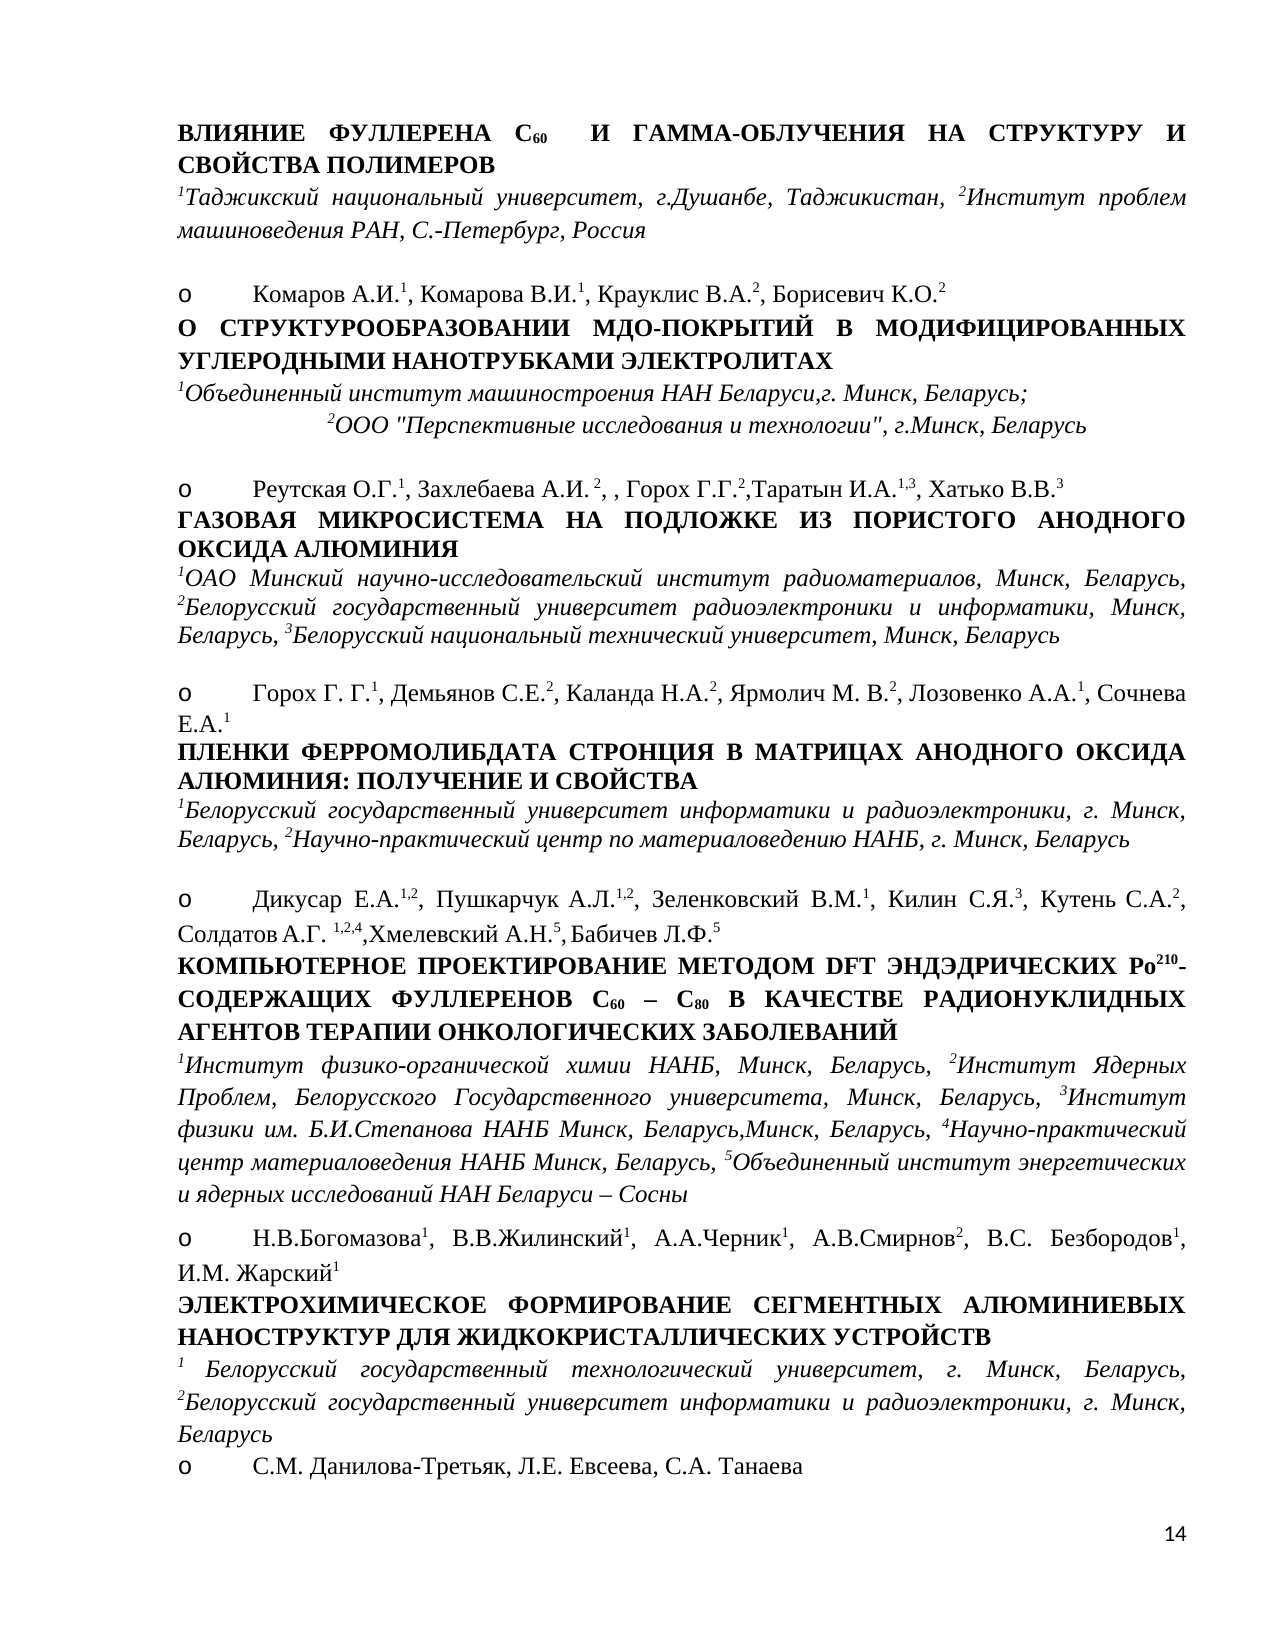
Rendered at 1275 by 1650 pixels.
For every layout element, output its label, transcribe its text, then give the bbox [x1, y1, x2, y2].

list Н.В.Богомазова1, В.В.Жилинский1, А.А.Черник1, А.В.Смирнов2, В.С. Безбородов1, И.М. Жарский1 [177, 1223, 1186, 1287]
list Реутская О.Г.1, Захлебаева А.И. 2, , Горох Г.Г.2,Таратын И.А.1,3, Хатько В.В.3 [177, 474, 1186, 505]
text ЭЛЕКТРОХИМИЧЕСКОЕ ФОРМИРОВАНИЕ СЕГМЕНТНЫХ АЛЮМИНИЕВЫХ НАНОСТРУКТУР ДЛЯ ЖИДКОКРИСТАЛЛИЧЕСКИХ УСТРОЙСТВ [177, 1290, 1186, 1351]
text КОМПЬЮТЕРНОЕ ПРОЕКТИРОВАНИЕ МЕТОДОМ DFT ЭНДЭДРИЧЕСКИХ Po210-СОДЕРЖАЩИХ ФУЛЛЕРЕНОВ С60 – С80 В КАЧЕСТВЕ РАДИОНУКЛИДНЫХ АГЕНТОВ ТЕРАПИИ ОНКОЛОГИЧЕСКИХ ЗАБОЛЕВАНИЙ [177, 951, 1186, 1046]
list С.М. Данилова-Третьяк, Л.Е. Евсеева, С.А. Танаева [177, 1451, 1186, 1482]
text ГАЗОВАЯ МИКРОСИСТЕМА НА ПОДЛОЖКЕ ИЗ ПОРИСТОГО АНОДНОГО ОКСИДА АЛЮМИНИЯ [177, 505, 1186, 563]
text 1 Белорусский государственный технологический университет, г. Минск, Беларусь, 2Белорусский государственный университет информатики и радиоэлектроники, г. Минск, Беларусь [177, 1354, 1186, 1447]
text ВЛИЯНИЕ ФУЛЛЕРЕНА С60 и ГАММА-ОБЛУЧЕНИЯ НА СТРУКТУРУ И СВОЙСТВА ПОЛИМЕРОВ [177, 118, 1186, 179]
text 1Белорусский государственный университет информатики и радиоэлектроники, г. Минск, Беларусь, 2Научно-практический центр по материаловедению НАНБ, г. Минск, Беларусь [177, 795, 1186, 852]
text О СТРУКТУРООБРАЗОВАНИИ МДО-ПОКРЫТИЙ В МОДИФИЦИРОВАННЫХ УГЛЕРОДНЫМИ НАНОТРУБКАМИ ЭЛЕКТРОЛИТАХ [177, 313, 1186, 374]
text 1Таджикский национальный университет, г.Душанбе, Таджикистан, 2Институт проблем машиноведения РАН, С.-Петербург, Россия [177, 182, 1186, 243]
text 1Институт физико-органической химии НАНБ, Минск, Беларусь, 2Институт Ядерных Проблем, Белорусского Государственного университета, Минск, Беларусь, 3Институт физики им. Б.И.Степанова НАНБ Минск, Беларусь,Минск, Беларусь, 4Научно-практический центр материаловедения НАНБ Минск, Беларусь, 5Объединенный институт энергетических и ядерных исследований НАН Беларуси – Сосны [177, 1050, 1186, 1208]
text 1Объединенный институт машиностроения НАН Беларуси,г. Минск, Беларусь; [177, 378, 1186, 407]
list Горох Г. Г.1, Демьянов С.Е.2, Каланда Н.А.2, Ярмолич М. В.2, Лозовенко А.А.1, Сочнева Е.А.1 [177, 678, 1186, 737]
text 2ООО "Перспективные исследования и технологии", г.Минск, Беларусь [177, 410, 1186, 439]
text ПЛЕНКИ ФЕРРОМОЛИБДАТА СТРОНЦИЯ В МАТРИЦАХ АНОДНОГО ОКСИДА АЛЮМИНИЯ: ПОЛУЧЕНИЕ И СВОЙСТВА [177, 737, 1186, 795]
text 1ОАО Минский научно-исследовательский институт радиоматериалов, Минск, Беларусь, 2Белорусский государственный университет радиоэлектроники и информатики, Минск, Беларусь, 3Белорусский национальный технический университет, Минск, Беларусь [177, 563, 1186, 649]
list Дикусар Е.А.1,2, Пушкарчук А.Л.1,2, Зеленковский В.М.1, Килин С.Я.3, Кутень С.А.2, Солдатов А.Г. 1,2,4,Хмелевский А.Н.5, Бабичев Л.Ф.5 [177, 884, 1186, 948]
list Комаров А.И.1, Комарова В.И.1, Крауклис В.А.2, Борисевич К.О.2 [177, 279, 1186, 310]
